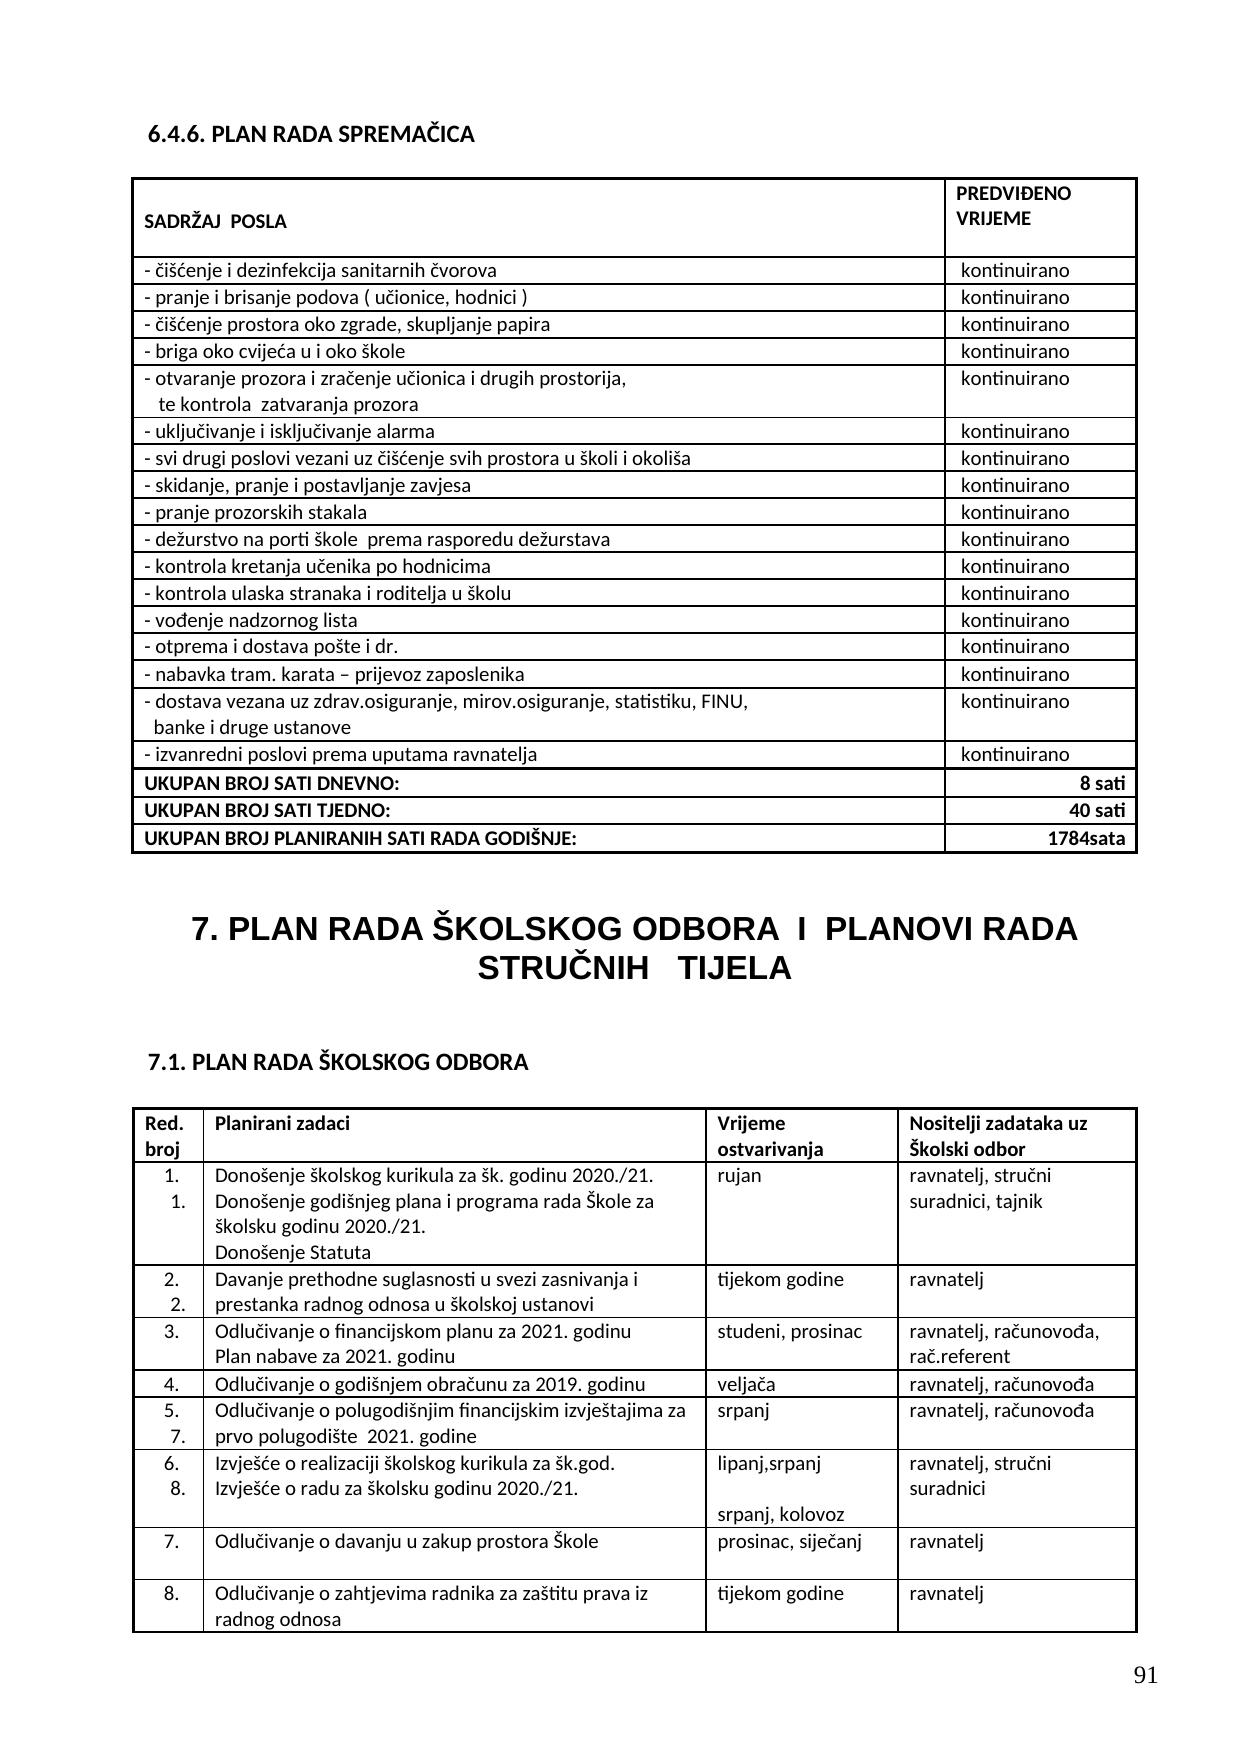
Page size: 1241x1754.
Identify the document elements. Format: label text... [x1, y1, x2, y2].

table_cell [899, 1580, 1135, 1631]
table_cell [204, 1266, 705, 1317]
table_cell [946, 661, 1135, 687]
text 7.1. PLAN RADA ŠKOLSKOG ODBORA [148, 1046, 1122, 1077]
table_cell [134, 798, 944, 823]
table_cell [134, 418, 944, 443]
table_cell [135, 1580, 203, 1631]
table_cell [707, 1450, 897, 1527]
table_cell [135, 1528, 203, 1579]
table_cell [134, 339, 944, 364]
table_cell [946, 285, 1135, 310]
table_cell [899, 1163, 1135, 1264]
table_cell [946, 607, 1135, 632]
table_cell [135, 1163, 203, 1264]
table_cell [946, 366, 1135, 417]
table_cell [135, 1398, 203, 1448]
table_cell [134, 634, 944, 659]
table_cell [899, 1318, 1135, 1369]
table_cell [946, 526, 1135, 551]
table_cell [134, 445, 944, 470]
title 7. PLAN RADA ŠKOLSKOG ODBORA I PLANOVI RADA STRUČNIH TIJELA [148, 909, 1122, 986]
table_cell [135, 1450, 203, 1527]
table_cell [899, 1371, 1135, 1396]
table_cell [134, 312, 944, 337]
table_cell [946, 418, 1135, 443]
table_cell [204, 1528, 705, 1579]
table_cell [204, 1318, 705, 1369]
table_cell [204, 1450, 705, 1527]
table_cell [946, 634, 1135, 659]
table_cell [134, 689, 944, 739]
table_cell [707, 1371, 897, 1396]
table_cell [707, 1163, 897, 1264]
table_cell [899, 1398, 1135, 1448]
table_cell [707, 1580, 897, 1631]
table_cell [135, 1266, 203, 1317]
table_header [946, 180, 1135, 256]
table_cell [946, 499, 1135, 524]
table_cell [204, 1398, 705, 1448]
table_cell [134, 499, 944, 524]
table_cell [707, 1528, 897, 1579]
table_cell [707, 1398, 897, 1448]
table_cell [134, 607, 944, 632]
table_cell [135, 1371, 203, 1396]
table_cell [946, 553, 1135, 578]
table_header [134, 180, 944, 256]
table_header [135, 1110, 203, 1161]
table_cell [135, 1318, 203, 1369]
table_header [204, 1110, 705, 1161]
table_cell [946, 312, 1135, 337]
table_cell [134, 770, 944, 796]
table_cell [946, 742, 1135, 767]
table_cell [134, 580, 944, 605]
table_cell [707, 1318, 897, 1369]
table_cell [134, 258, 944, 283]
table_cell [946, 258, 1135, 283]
text 6.4.6. Plan rada spremačica [148, 118, 1122, 149]
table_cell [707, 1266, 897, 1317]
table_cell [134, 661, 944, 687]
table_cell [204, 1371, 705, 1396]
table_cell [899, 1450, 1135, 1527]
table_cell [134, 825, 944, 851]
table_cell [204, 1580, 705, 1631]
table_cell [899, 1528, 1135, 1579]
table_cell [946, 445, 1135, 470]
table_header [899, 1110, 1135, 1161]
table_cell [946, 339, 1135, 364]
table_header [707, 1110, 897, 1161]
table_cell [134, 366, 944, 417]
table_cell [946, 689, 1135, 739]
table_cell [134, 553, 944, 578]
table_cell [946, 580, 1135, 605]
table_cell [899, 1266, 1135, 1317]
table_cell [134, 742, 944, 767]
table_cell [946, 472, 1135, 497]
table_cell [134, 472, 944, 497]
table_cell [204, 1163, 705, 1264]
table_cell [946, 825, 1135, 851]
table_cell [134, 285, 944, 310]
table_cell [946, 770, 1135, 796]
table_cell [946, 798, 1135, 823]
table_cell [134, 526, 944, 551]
